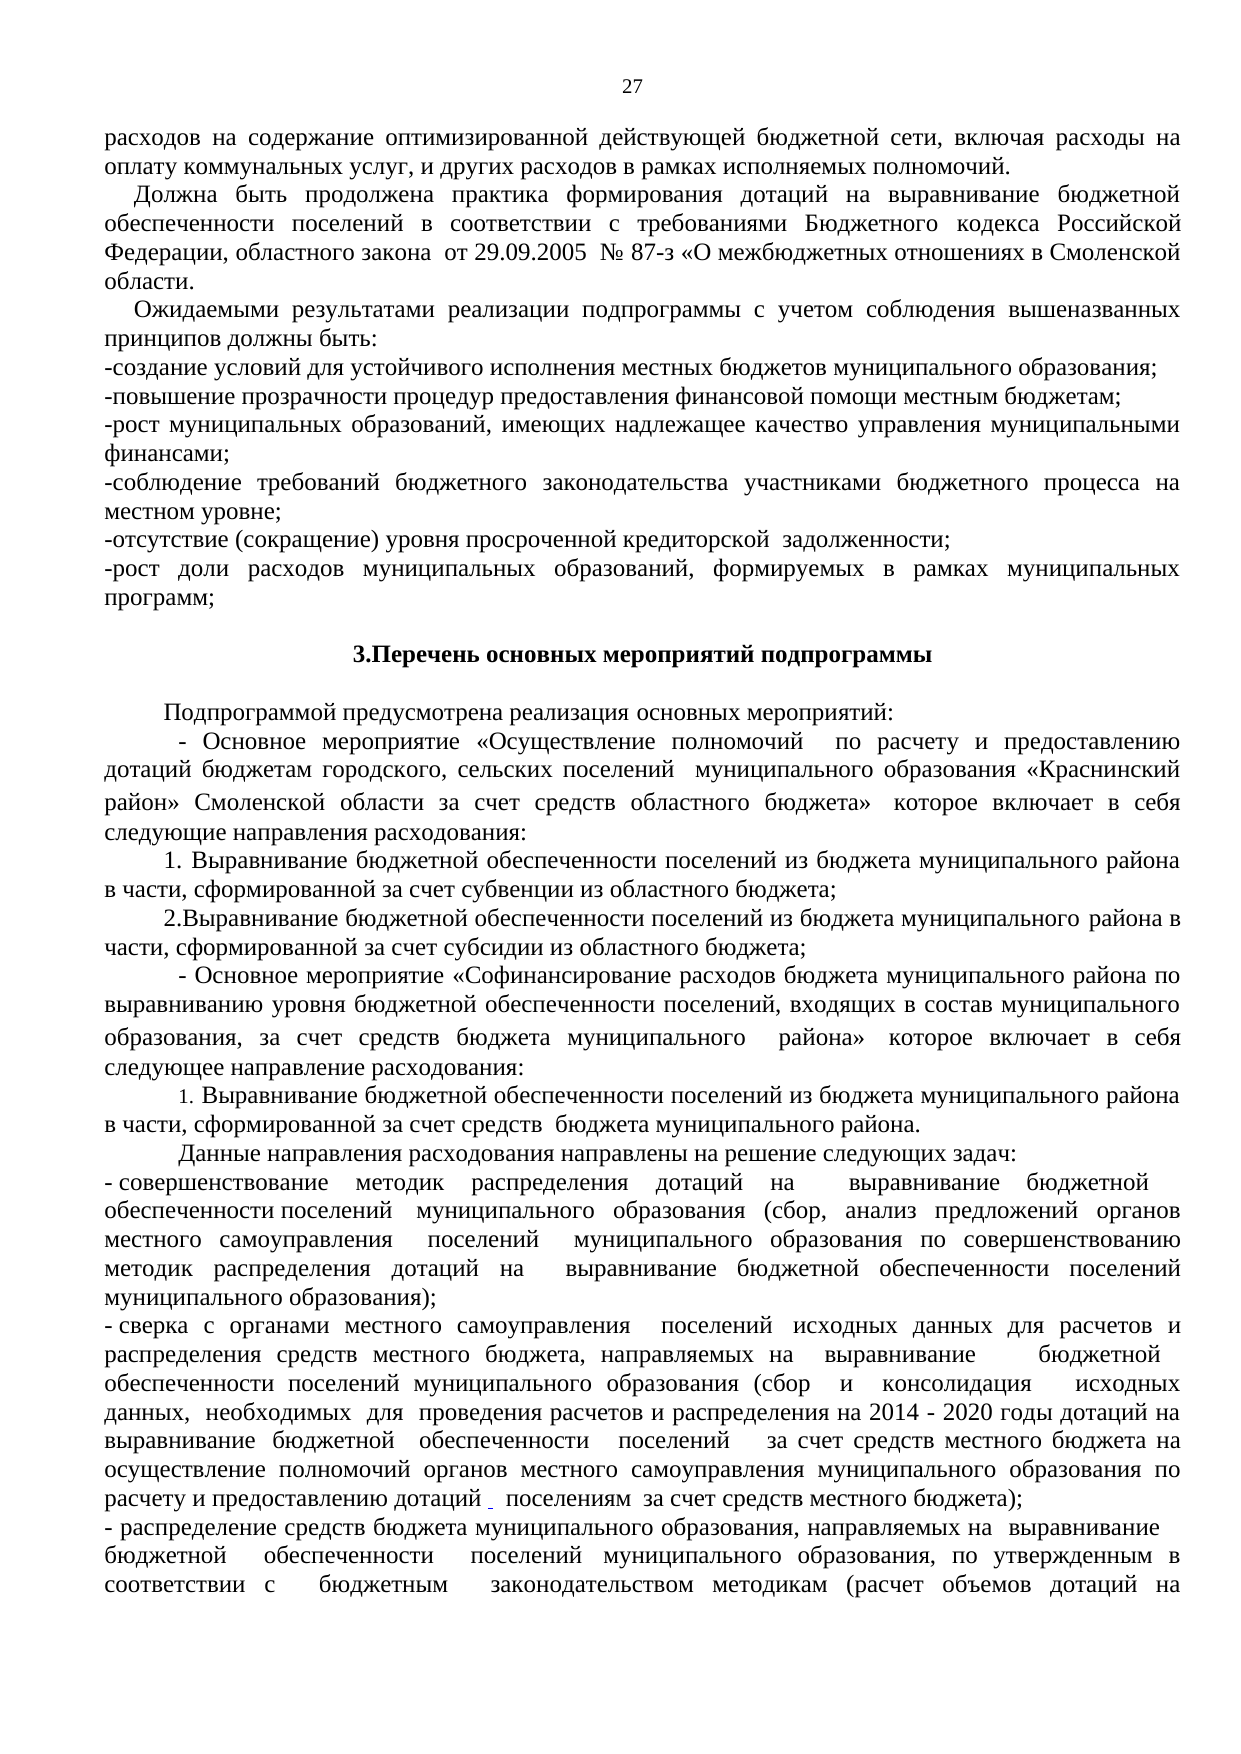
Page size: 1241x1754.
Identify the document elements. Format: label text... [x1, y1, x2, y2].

title 3.Перечень основных мероприятий подпрограммы [104, 639, 1181, 668]
text -повышение прозрачности процедур предоставления финансовой помощи местным бюджетам; [104, 381, 1181, 409]
title - Основное мероприятие «Софинансирование расходов бюджета муниципального района по выравниванию уровня бюджетной обеспеченности поселений, входящих в состав муниципального образования, за счет средств бюджета муниципального района» которое включает в себя следующее направление расходования: [104, 961, 1181, 1080]
title Данные направления расходования направлены на решение следующих задач: [104, 1138, 1181, 1167]
text - сверка с органами местного самоуправления поселений исходных данных для расчетов и распределения средств местного бюджета, направляемых на выравнивание бюджетной обеспеченности поселений муниципального образования (сбор и консолидация исходных данных, необходимых для проведения расчетов и распределения на 2014 - 2020 годы дотаций на выравнивание бюджетной обеспеченности поселений за счет средств местного бюджета на осуществление полномочий органов местного самоуправления муниципального образования по расчету и предоставлению дотаций поселениям за счет средств местного бюджета); [104, 1310, 1181, 1512]
text -отсутствие (сокращение) уровня просроченной кредиторской задолженности; [104, 524, 1181, 553]
text -рост муниципальных образований, имеющих надлежащее качество управления муниципальными финансами; [104, 409, 1181, 467]
text -соблюдение требований бюджетного законодательства участниками бюджетного процесса на местном уровне; [104, 467, 1181, 524]
text Подпрограммой предусмотрена реализация основных мероприятий: [104, 697, 1181, 726]
title - Основное мероприятие «Осуществление полномочий по расчету и предоставлению дотаций бюджетам городского, сельских поселений муниципального образования «Краснинский район» Смоленской области за счет средств областного бюджета» которое включает в себя следующие направления расходования: [104, 726, 1181, 846]
text Ожидаемыми результатами реализации подпрограммы с учетом соблюдения вышеназванных принципов должны быть: [104, 294, 1181, 352]
text 1. Выравнивание бюджетной обеспеченности поселений из бюджета муниципального района в части, сформированной за счет субвенции из областного бюджета; [104, 846, 1181, 903]
text -рост доли расходов муниципальных образований, формируемых в рамках муниципальных программ; [104, 553, 1181, 611]
text 1. Выравнивание бюджетной обеспеченности поселений из бюджета муниципального района в части, сформированной за счет средств бюджета муниципального района. [104, 1080, 1181, 1138]
text - совершенствование методик распределения дотаций на выравнивание бюджетной обеспеченности поселений муниципального образования (сбор, анализ предложений органов местного самоуправления поселений муниципального образования по совершенствованию методик распределения дотаций на выравнивание бюджетной обеспеченности поселений муниципального образования); [104, 1167, 1181, 1310]
text -создание условий для устойчивого исполнения местных бюджетов муниципального образования; [104, 352, 1181, 381]
text Должна быть продолжена практика формирования дотаций на выравнивание бюджетной обеспеченности поселений в соответствии с требованиями Бюджетного кодекса Российской Федерации, областного закона от 29.09.2005 № 87-з «О межбюджетных отношениях в Смоленской области. [104, 179, 1181, 294]
text 2.Выравнивание бюджетной обеспеченности поселений из бюджета муниципального района в части, сформированной за счет субсидии из областного бюджета; [104, 903, 1181, 961]
